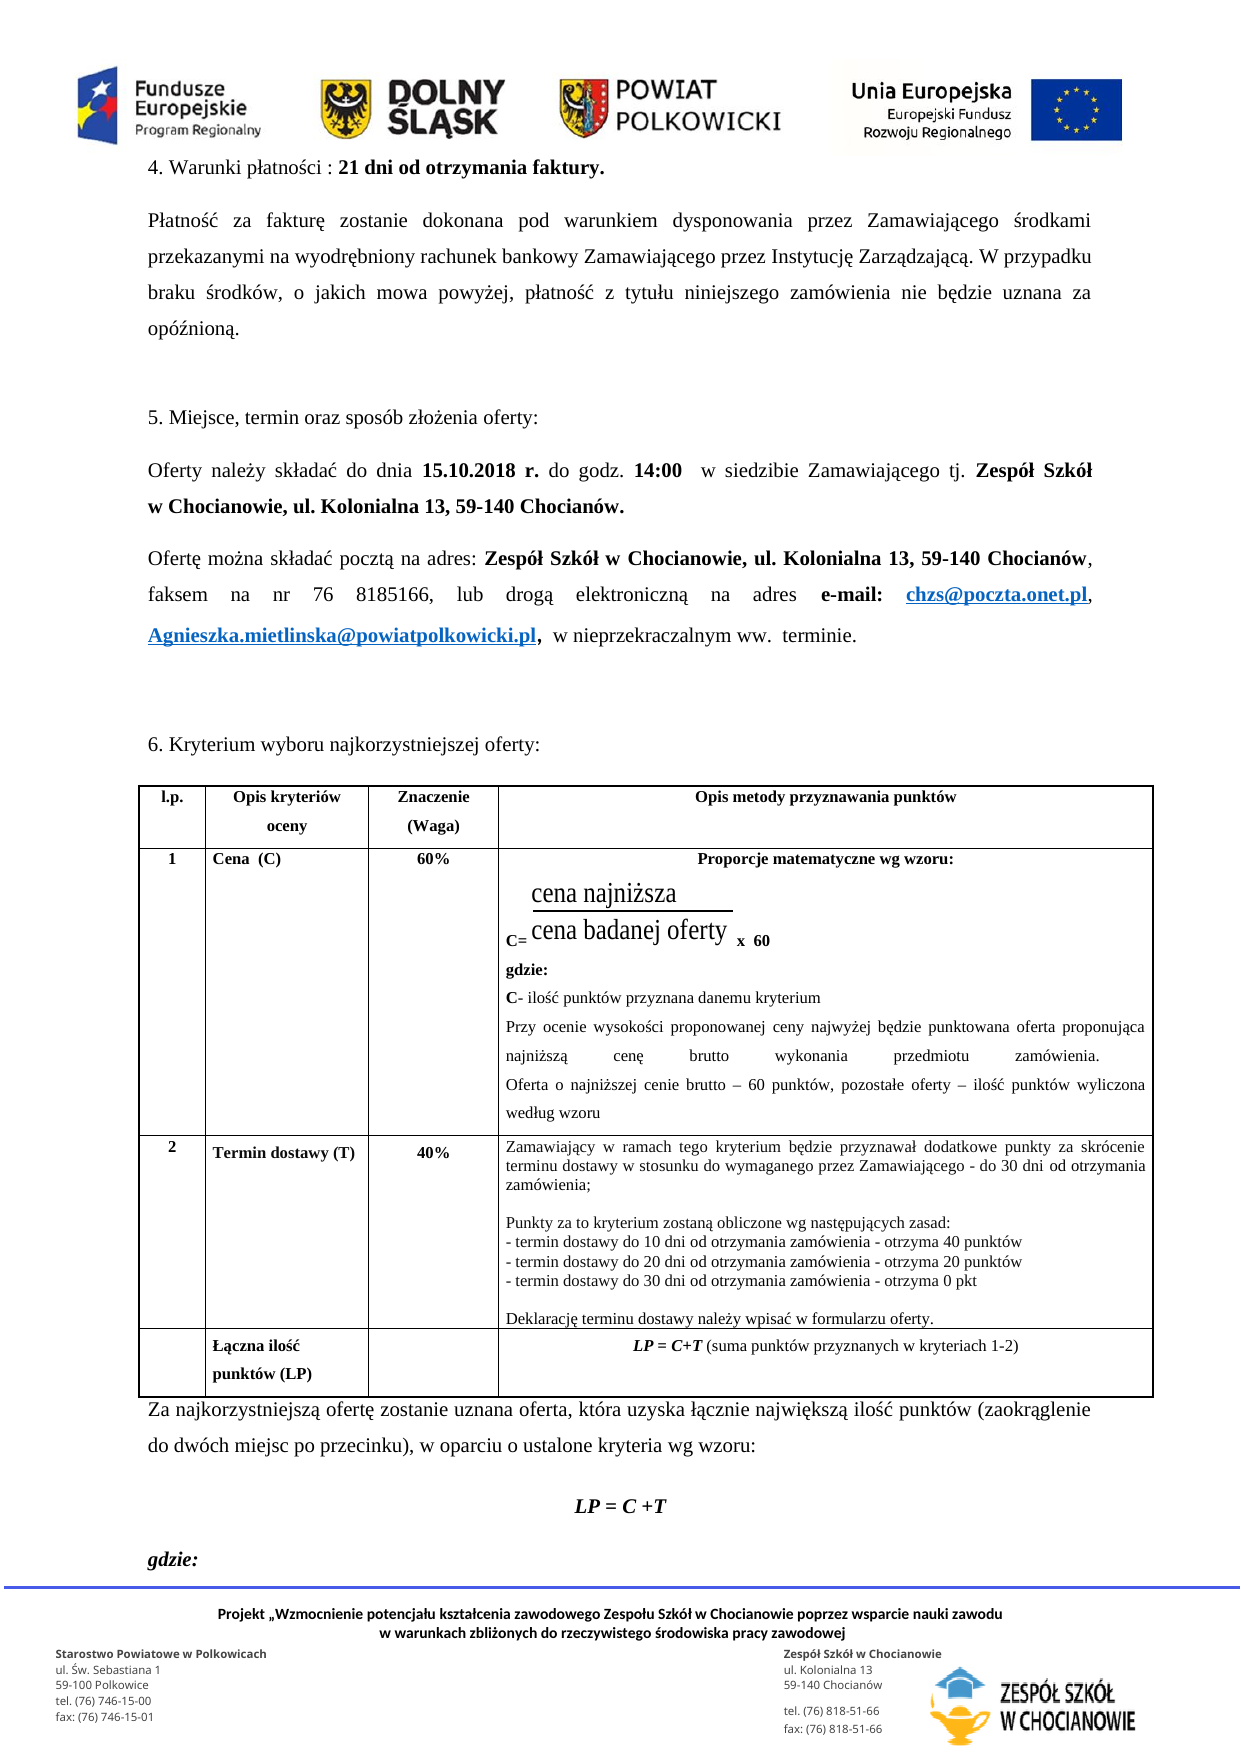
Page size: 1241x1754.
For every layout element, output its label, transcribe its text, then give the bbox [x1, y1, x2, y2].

text 4. Warunki płatności : 21 dni od otrzymania faktury. [148, 156, 1092, 179]
picture [73, 59, 1127, 156]
table_cell LP = C+T (suma punktów przyznanych w kryteriach 1-2) [499, 1329, 1152, 1396]
table_header l.p. [140, 787, 205, 848]
text Za najkorzystniejszą ofertę zostanie uznana oferta, która uzyska łącznie największą ilość punktów (zaokrąglenie do dwóch miejsc po przecinku), w oparciu o ustalone kryteria wg wzoru: [148, 1398, 1092, 1457]
table_cell 60% [369, 849, 498, 1135]
table_cell 2 [140, 1136, 205, 1328]
text 5. Miejsce, termin oraz sposób złożenia oferty: [148, 405, 1092, 429]
table_cell 1 [140, 849, 205, 1135]
table_cell Zamawiający w ramach tego kryterium będzie przyznawał dodatkowe punkty za skrócenie terminu dostawy w stosunku do wymaganego przez Zamawiającego - do 30 dni od otrzymania zamówienia; Punkty za to kryterium zostaną obliczone wg następujących zasad: - termin dostawy do 10 dni od otrzymania zamówienia - otrzyma 40 punktów - termin dostawy do 20 dni od otrzymania zamówienia - otrzyma 20 punktów - termin dostawy do 30 dni od otrzymania zamówienia - otrzyma 0 pkt Deklarację terminu dostawy należy wpisać w formularzu oferty. [499, 1136, 1152, 1328]
text LP = C +T [148, 1494, 1092, 1518]
table_cell [140, 1329, 205, 1396]
text Ofertę można składać pocztą na adres: Zespół Szkół w Chocianowie, ul. Kolonialna 13, 59-140 Chocianów, faksem na nr 76 8185166, lub drogą elektroniczną na adres e-mail: chzs@poczta.onet.pl, Agnieszka.mietlinska@powiatpolkowicki.pl, w nieprzekraczalnym ww. terminie. [148, 546, 1092, 648]
table_cell Proporcje matematyczne wg wzoru: C= x 60 gdzie: C- ilość punktów przyznana danemu kryterium Przy ocenie wysokości proponowanej ceny najwyżej będzie punktowana oferta proponująca najniższą cenę brutto wykonania przedmiotu zamówienia. Oferta o najniższej cenie brutto – 60 punktów, pozostałe oferty – ilość punktów wyliczona według wzoru [499, 849, 1152, 1135]
text Płatność za fakturę zostanie dokonana pod warunkiem dysponowania przez Zamawiającego środkami przekazanymi na wyodrębniony rachunek bankowy Zamawiającego przez Instytucję Zarządzającą. W przypadku braku środków, o jakich mowa powyżej, płatność z tytułu niniejszego zamówienia nie będzie uznana za opóźnioną. [148, 208, 1092, 340]
table_cell Termin dostawy (T) [206, 1136, 368, 1328]
table_header Znaczenie (Waga) [369, 787, 498, 848]
text Oferty należy składać do dnia 15.10.2018 r. do godz. 14:00 w siedzibie Zamawiającego tj. Zespół Szkół w Chocianowie, ul. Kolonialna 13, 59-140 Chocianów. [148, 458, 1092, 518]
table_header Opis metody przyznawania punktów [499, 787, 1152, 848]
table_header Opis kryteriów oceny [206, 787, 368, 848]
text gdzie: [148, 1547, 1092, 1571]
table_cell Cena (C) [206, 849, 368, 1135]
text 6. Kryterium wyboru najkorzystniejszej oferty: [148, 732, 1092, 756]
table_cell 40% [369, 1136, 498, 1328]
table_cell Łączna ilość punktów (LP) [206, 1329, 368, 1396]
table_cell [369, 1329, 498, 1396]
